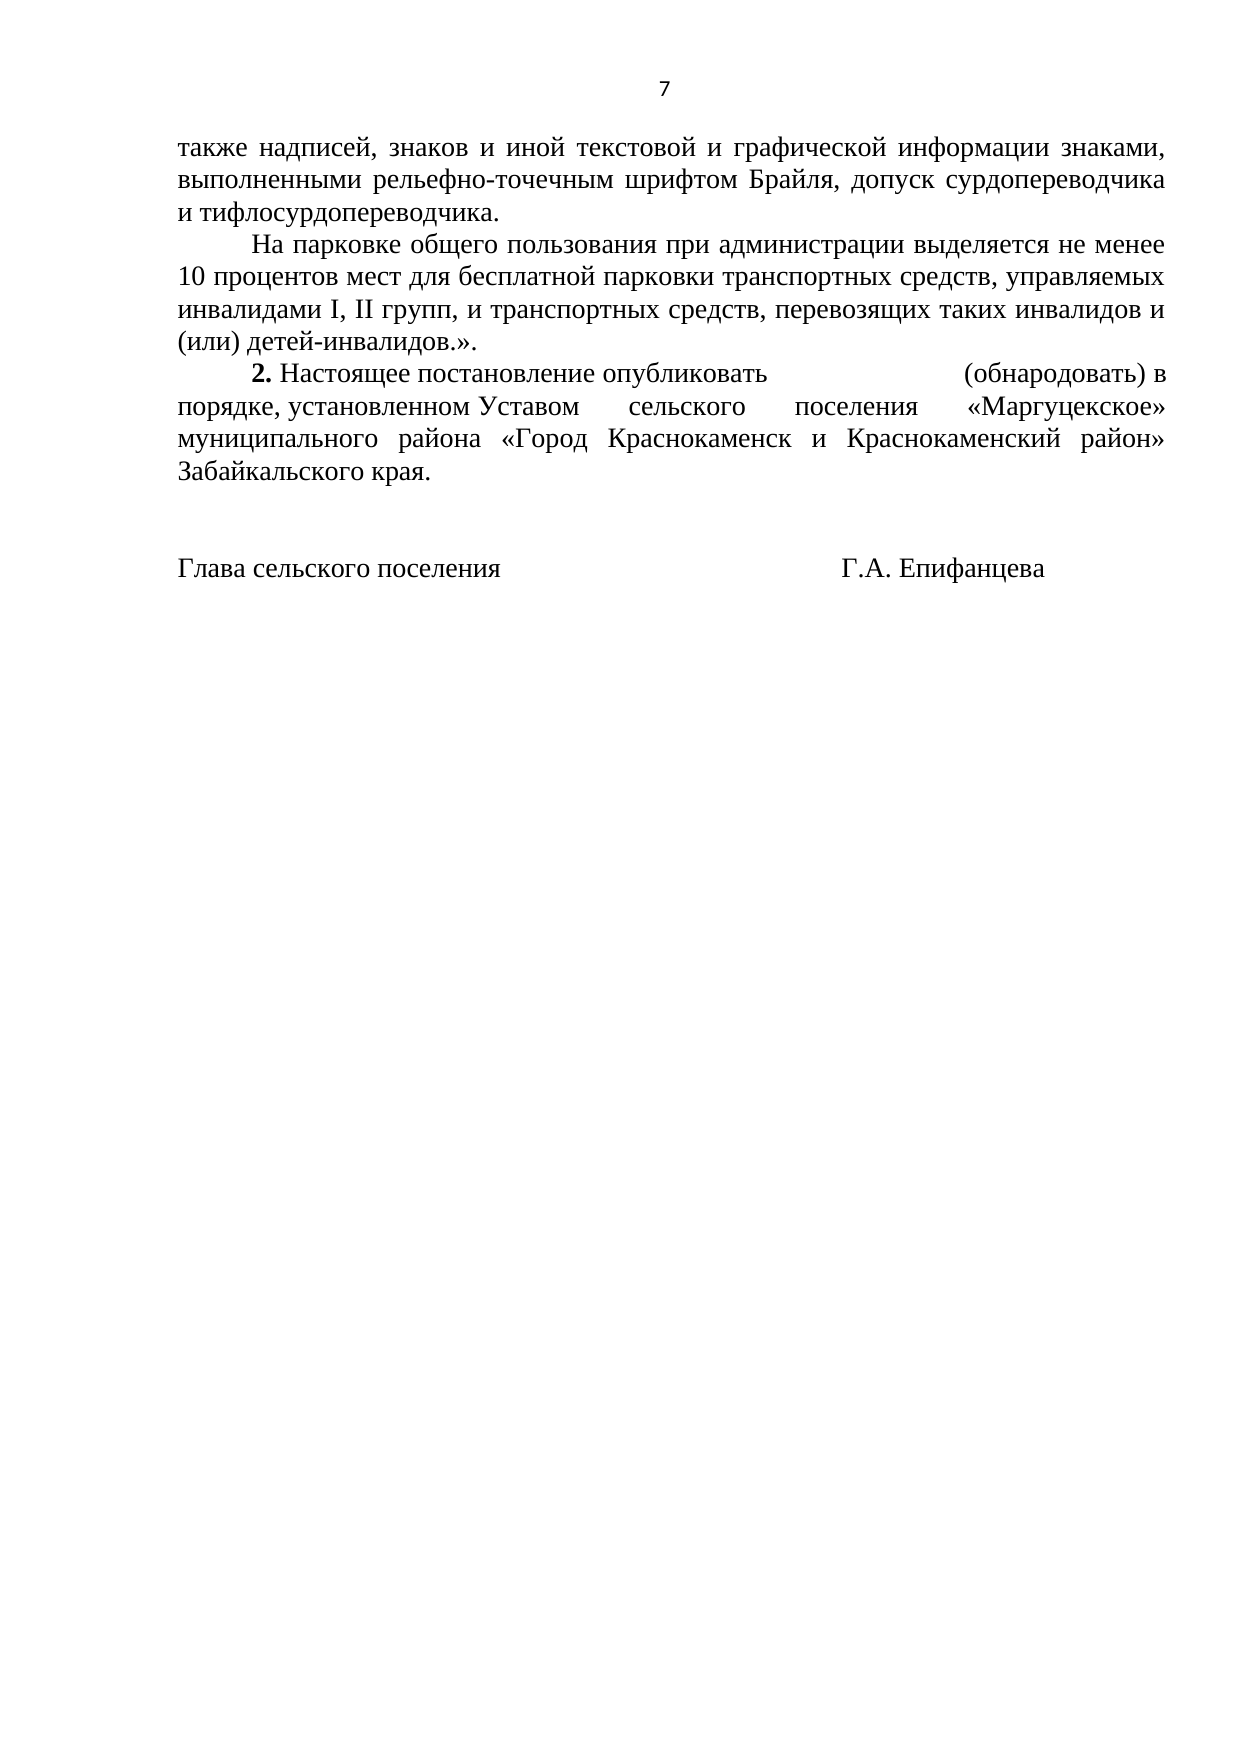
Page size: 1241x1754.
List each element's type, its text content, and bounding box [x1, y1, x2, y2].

text На парковке общего пользования при администрации выделяется не менее 10 процентов мест для бесплатной парковки транспортных средств, управляемых инвалидами I, II групп, и транспортных средств, перевозящих таких инвалидов и (или) детей-инвалидов.». [177, 227, 1167, 357]
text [177, 130, 1167, 227]
text Глава сельского поселения Г.А. Епифанцева [177, 551, 1181, 583]
text 2. Настоящее постановление опубликовать (обнародовать) в порядке, установленном Уставом сельского поселения «Маргуцекское» муниципального района «Город Краснокаменск и Краснокаменский район» Забайкальского края. [177, 357, 1167, 486]
